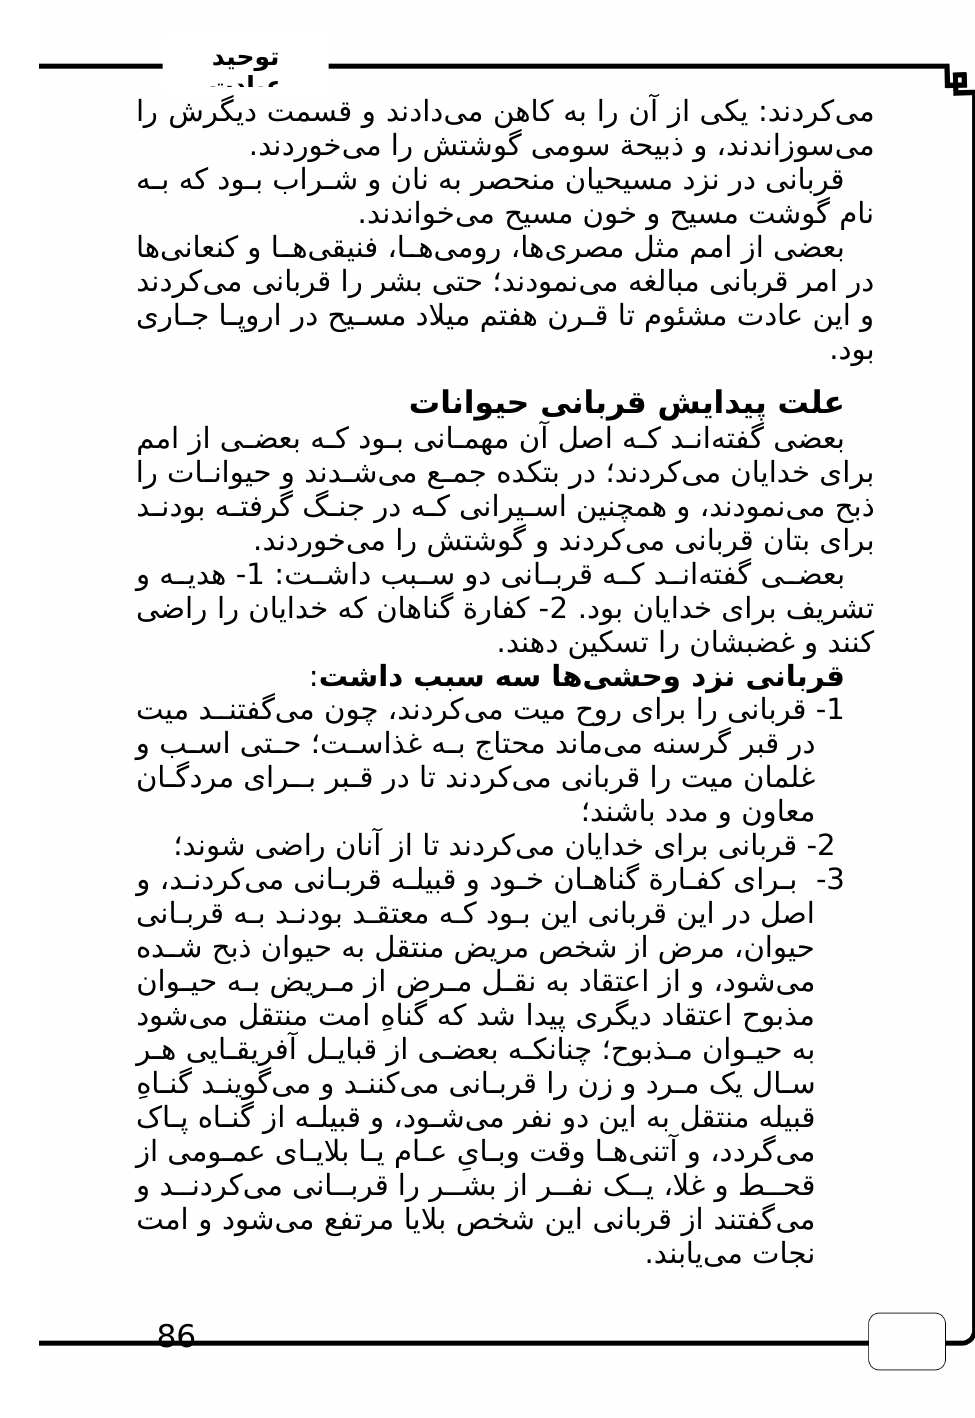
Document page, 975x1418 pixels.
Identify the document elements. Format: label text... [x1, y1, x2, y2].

text علت پیدایش قربانی حیوانات [136, 385, 845, 421]
text 3-‬ برای کفارة گناهان خود و قبیله قربانی می‌‌کردند، و‬ [136, 863, 845, 1270]
text قربانی در نزد مسیحیان منحصر به نان و شراب بود که‬ [136, 162, 874, 230]
text قربانی نزد‬ [136, 659, 874, 693]
text بنی‌‌اسرائیل ذبایح دموی را سه قسمت می‌‌کردند: ذبیحه‬ [136, 94, 874, 162]
picture [39, 0, 975, 1418]
text بعضی گفته‌اند که اصل‬ [136, 421, 874, 557]
text 1- قربانی را برای روح میت‬ [136, 693, 845, 829]
text 2-‬ [136, 829, 845, 863]
